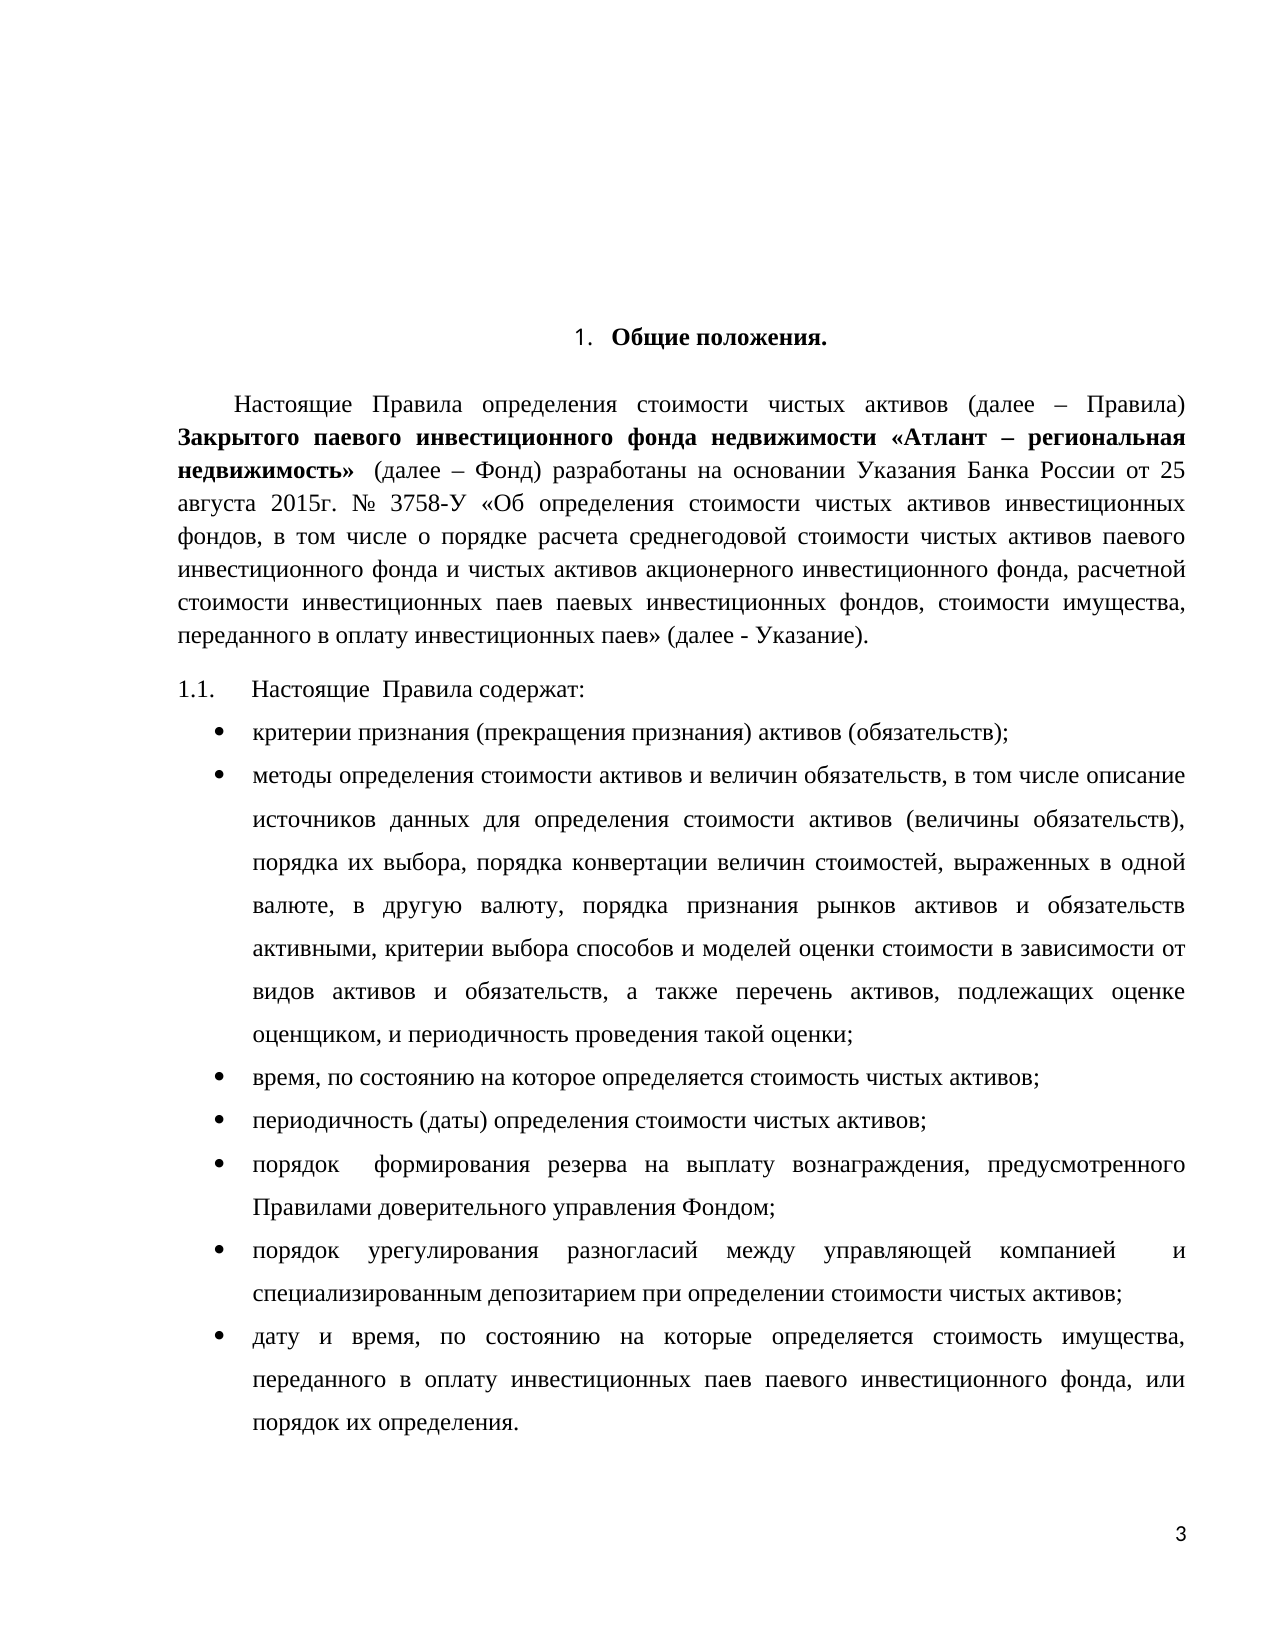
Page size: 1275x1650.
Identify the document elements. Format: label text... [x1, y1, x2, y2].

list дату и время, по состоянию на которые определяется стоимость имущества, переданного в оплату инвестиционных паев паевого инвестиционного фонда, или порядок их определения. [215, 1321, 1186, 1436]
list методы определения стоимости активов и величин обязательств, в том числе описание источников данных для определения стоимости активов (величины обязательств), порядка их выбора, порядка конвертации величин стоимостей, выраженных в одной валюте, в другую валюту, порядка признания рынков активов и обязательств активными, критерии выбора способов и моделей оценки стоимости в зависимости от видов активов и обязательств, а также перечень активов, подлежащих оценке оценщиком, и периодичность проведения такой оценки; [215, 761, 1186, 1048]
list периодичность (даты) определения стоимости чистых активов; [215, 1106, 1186, 1134]
list Настоящие Правила содержат: [177, 674, 1186, 703]
list порядок формирования резерва на выплату вознаграждения, предусмотренного Правилами доверительного управления Фондом; [215, 1149, 1186, 1221]
list время, по состоянию на которое определяется стоимость чистых активов; [215, 1062, 1186, 1091]
list порядок урегулирования разногласий между управляющей компанией и специализированным депозитарием при определении стоимости чистых активов; [215, 1235, 1186, 1307]
list Общие положения. [215, 321, 1186, 352]
text Настоящие Правила определения стоимости чистых активов (далее – Правила) Закрытого паевого инвестиционного фонда недвижимости «Атлант – региональная недвижимость» (далее – Фонд) разработаны на основании Указания Банка России от 25 августа 2015г. № 3758-У «Об определения стоимости чистых активов инвестиционных фондов, в том числе о порядке расчета среднегодовой стоимости чистых активов паевого инвестиционного фонда и чистых активов акционерного инвестиционного фонда, расчетной стоимости инвестиционных паев паевых инвестиционных фондов, стоимости имущества, переданного в оплату инвестиционных паев» (далее - Указание). [177, 389, 1186, 649]
list критерии признания (прекращения признания) активов (обязательств); [215, 717, 1186, 746]
